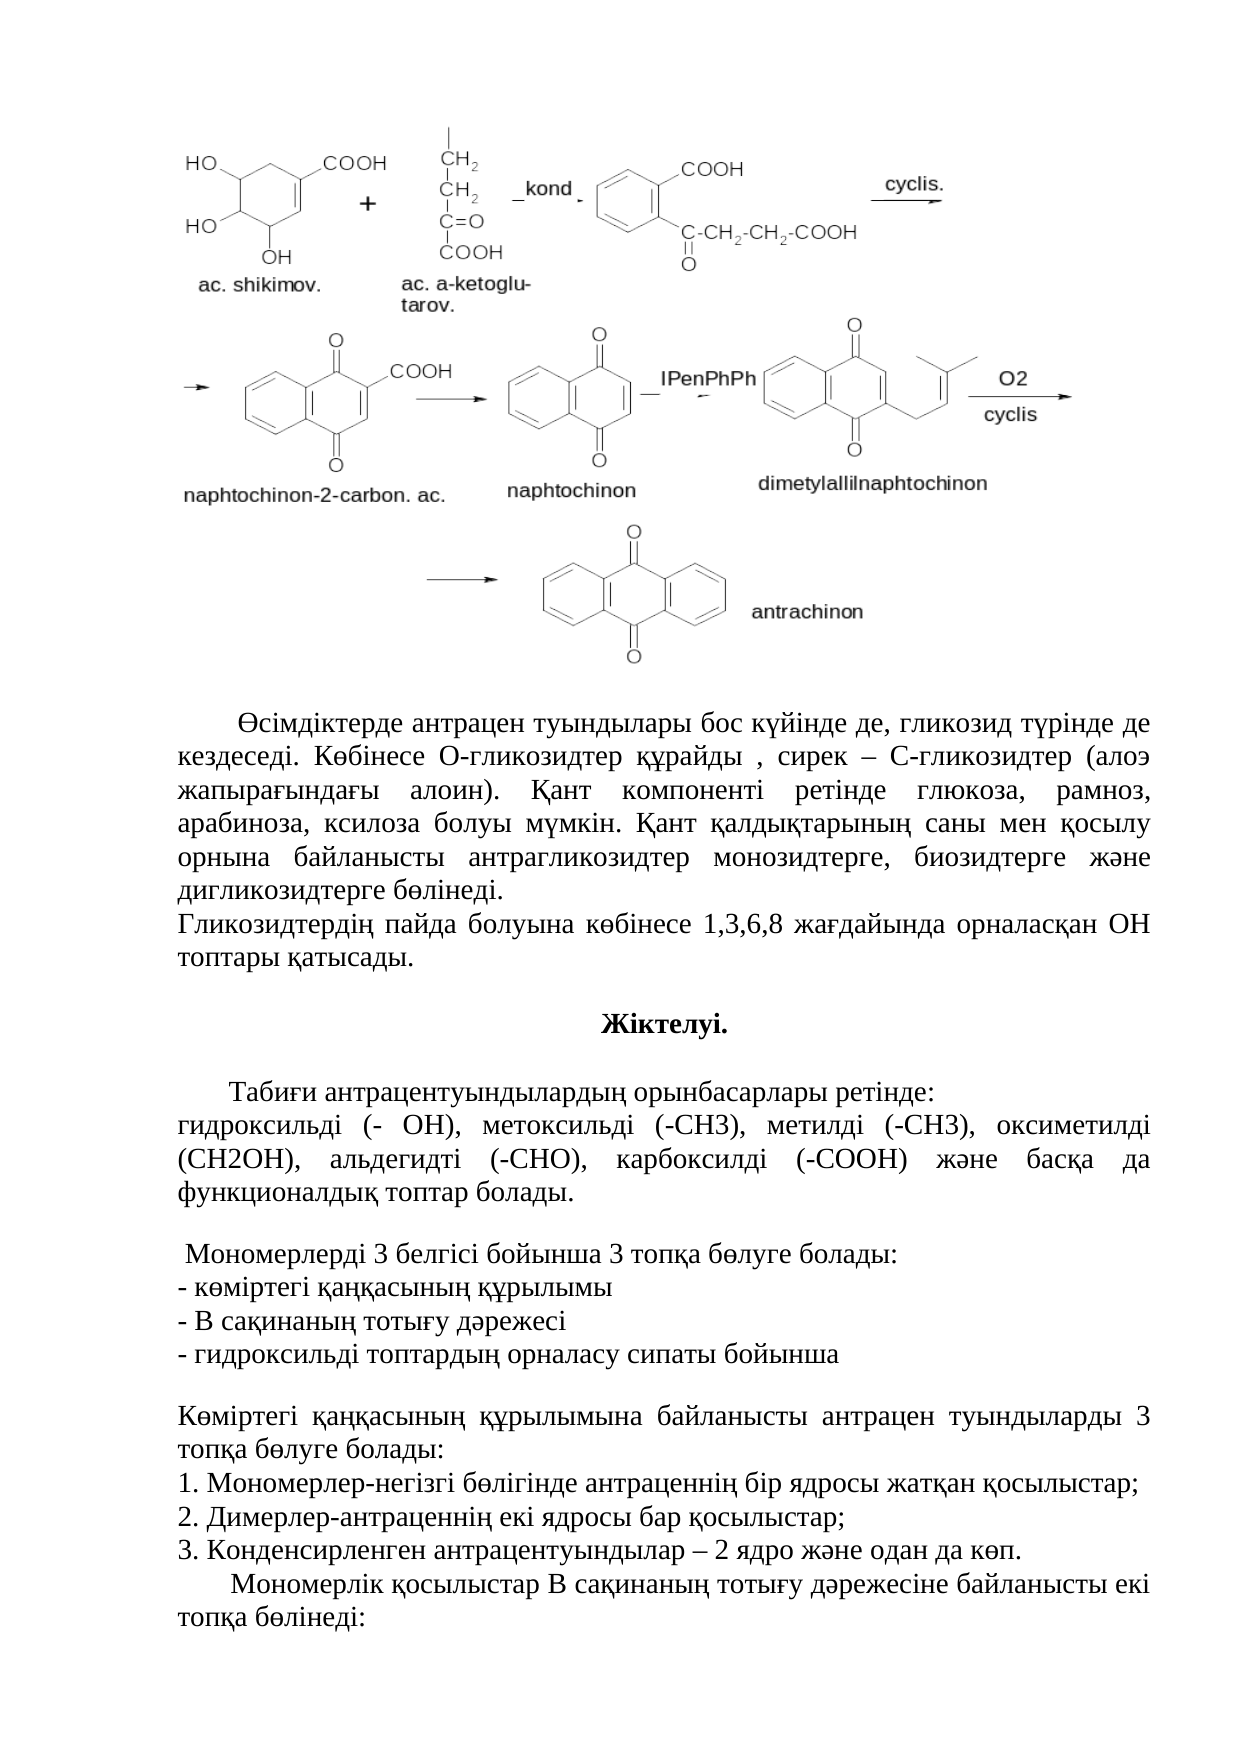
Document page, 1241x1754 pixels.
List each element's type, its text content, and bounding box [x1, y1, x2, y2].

text Өсімдіктерде антрацен туындылары бос күйінде де, гликозид түрінде де кездеседі. Көбінесе О-гликозидтер құрайды , сирек – С-гликозидтер (алоэ жапырағындағы алоин). Қант компоненті ретінде глюкоза, рамноз, арабиноза, ксилоза болуы мүмкін. Қант қалдықтарының саны мен қосылу орнына байланысты антрагликозидтер монозидтерге, биозидтерге және дигликозидтерге бөлінеді. [177, 705, 1152, 906]
text гидроксильді (- ОН), метоксильді (-СН3), метилді (-СН3), оксиметилді (СН2ОН), альдегидті (-СНО), карбоксилді (-СООН) және басқа да функционалдық топтар болады. [177, 1107, 1152, 1208]
text 3. Конденсирленген антрацентуындылар – 2 ядро және одан да көп. [177, 1532, 1152, 1566]
text Гликозидтердің пайда болуына көбінесе 1,3,6,8 жағдайында орналасқан ОН топтары қатысады. [177, 906, 1152, 973]
text - гидроксильді топтардың орналасу сипаты бойынша [177, 1337, 1152, 1370]
text 2. Димерлер-антраценнің екі ядросы бар қосылыстар; [177, 1499, 1152, 1532]
text - В сақинаның тотығу дәрежесі [177, 1303, 1152, 1337]
text Жіктелуі. [177, 1007, 1152, 1040]
text Мономерлерді 3 белгісі бойынша 3 топқа бөлуге болады: [177, 1236, 1152, 1269]
text Көміртегі қаңқасының құрылымына байланысты антрацен туындыларды 3 топқа бөлуге болады: [177, 1398, 1152, 1465]
text 1. Мономерлер-негізгі бөлігінде антраценнің бір ядросы жатқан қосылыстар; [177, 1465, 1152, 1499]
text - көміртегі қаңқасының құрылымы [177, 1269, 1152, 1303]
text Мономерлік қосылыстар В сақинаның тотығу дәрежесіне байланысты екі топқа бөлінеді: [177, 1566, 1152, 1633]
text Табиғи антрацентуындылардың орынбасарлары ретінде: [177, 1074, 1152, 1107]
